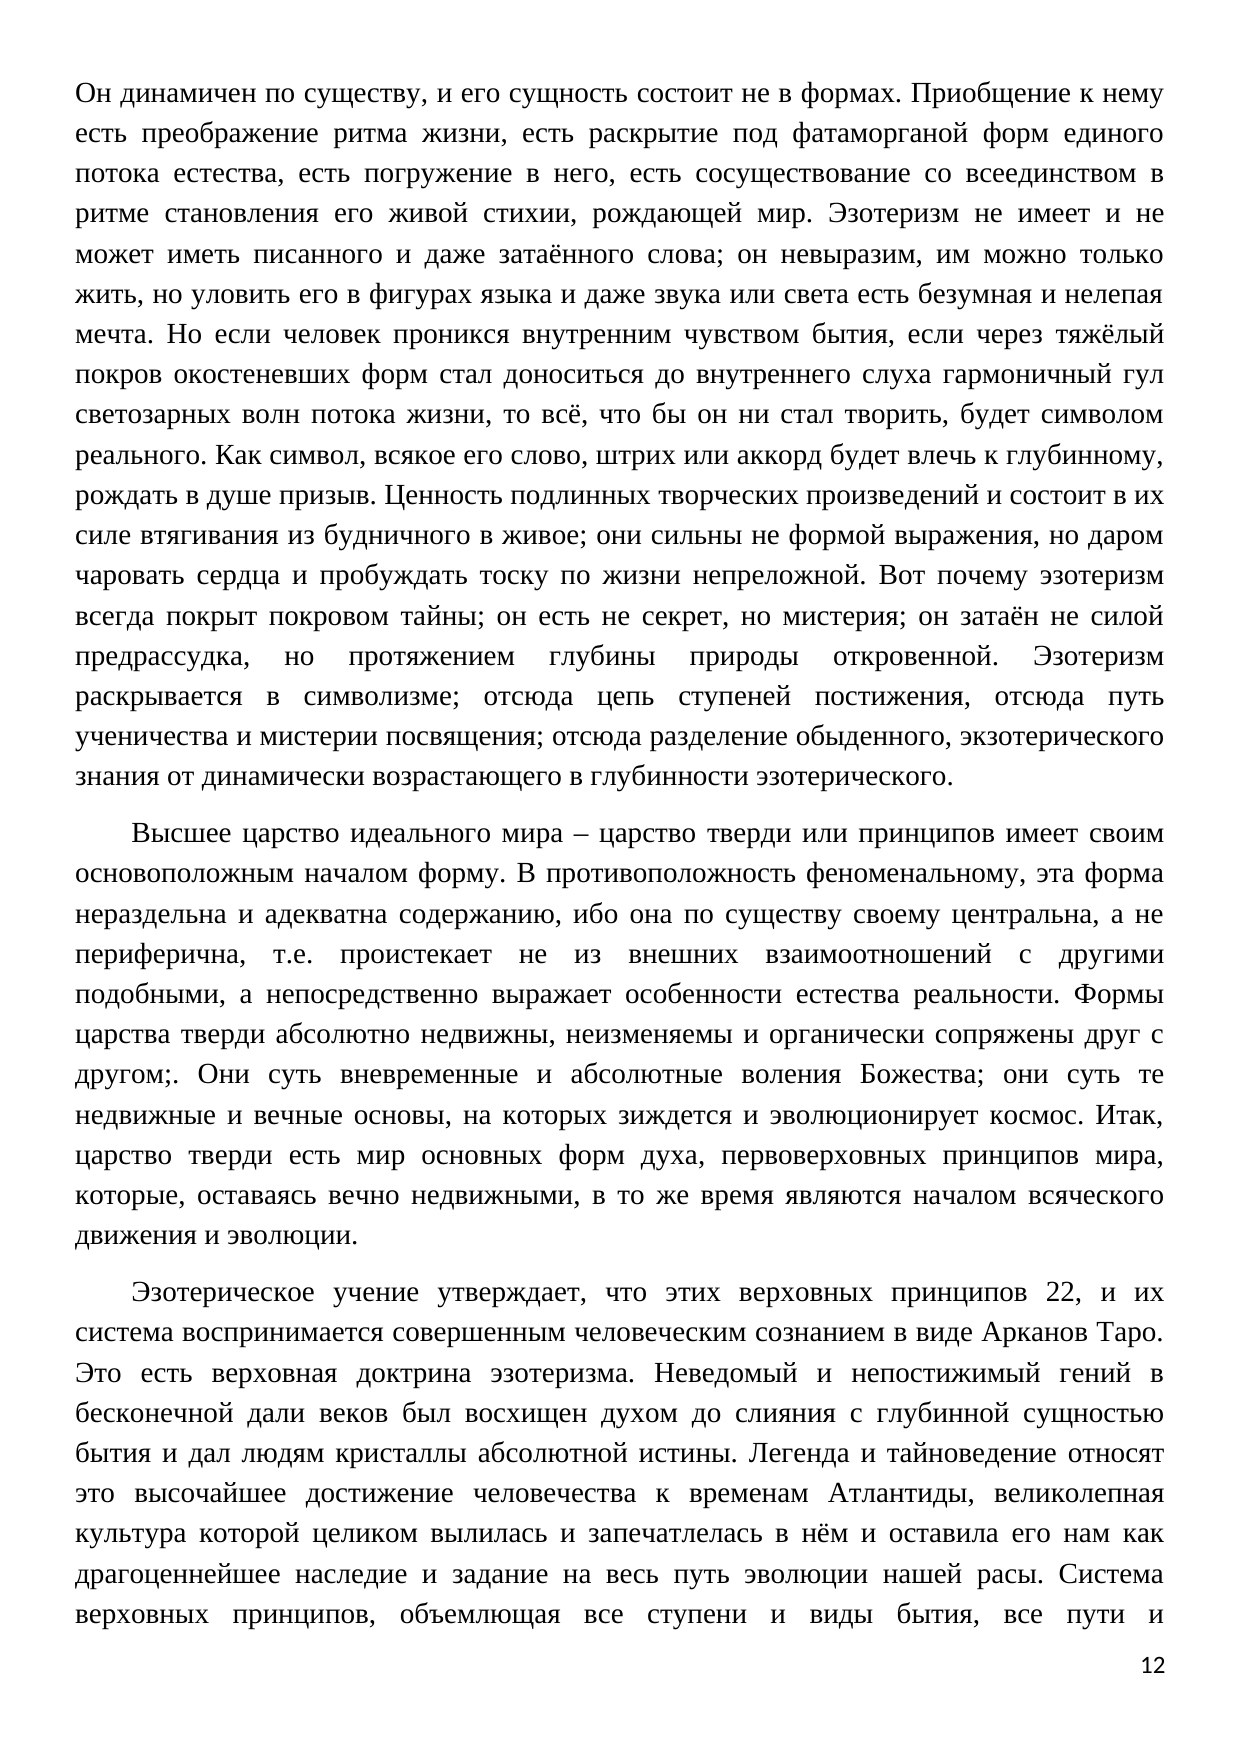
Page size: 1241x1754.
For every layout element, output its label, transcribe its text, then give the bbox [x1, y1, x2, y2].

text Высшее царство идеального мира – царство тверди или принципов имеет своим основоположным началом форму. В противоположность феноменальному, эта форма нераздельна и адекватна содержанию, ибо она по существу своему центральна, а не периферична, т.е. проистекает не из внешних взаимоотношений с другими подобными, а непосредственно выражает особенности естества реальности. Формы царства тверди абсолютно недвижны, неизменяемы и органически сопряжены друг с другом;. Они суть вневременные и абсолютные воления Божества; они суть те недвижные и вечные основы, на которых зиждется и эволюционирует космос. Итак, царство тверди есть мир основных форм духа, первоверховных принципов мира, которые, оставаясь вечно недвижными, в то же время являются началом всяческого движения и эволюции. [75, 815, 1165, 1251]
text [75, 1274, 1165, 1629]
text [75, 75, 1165, 792]
